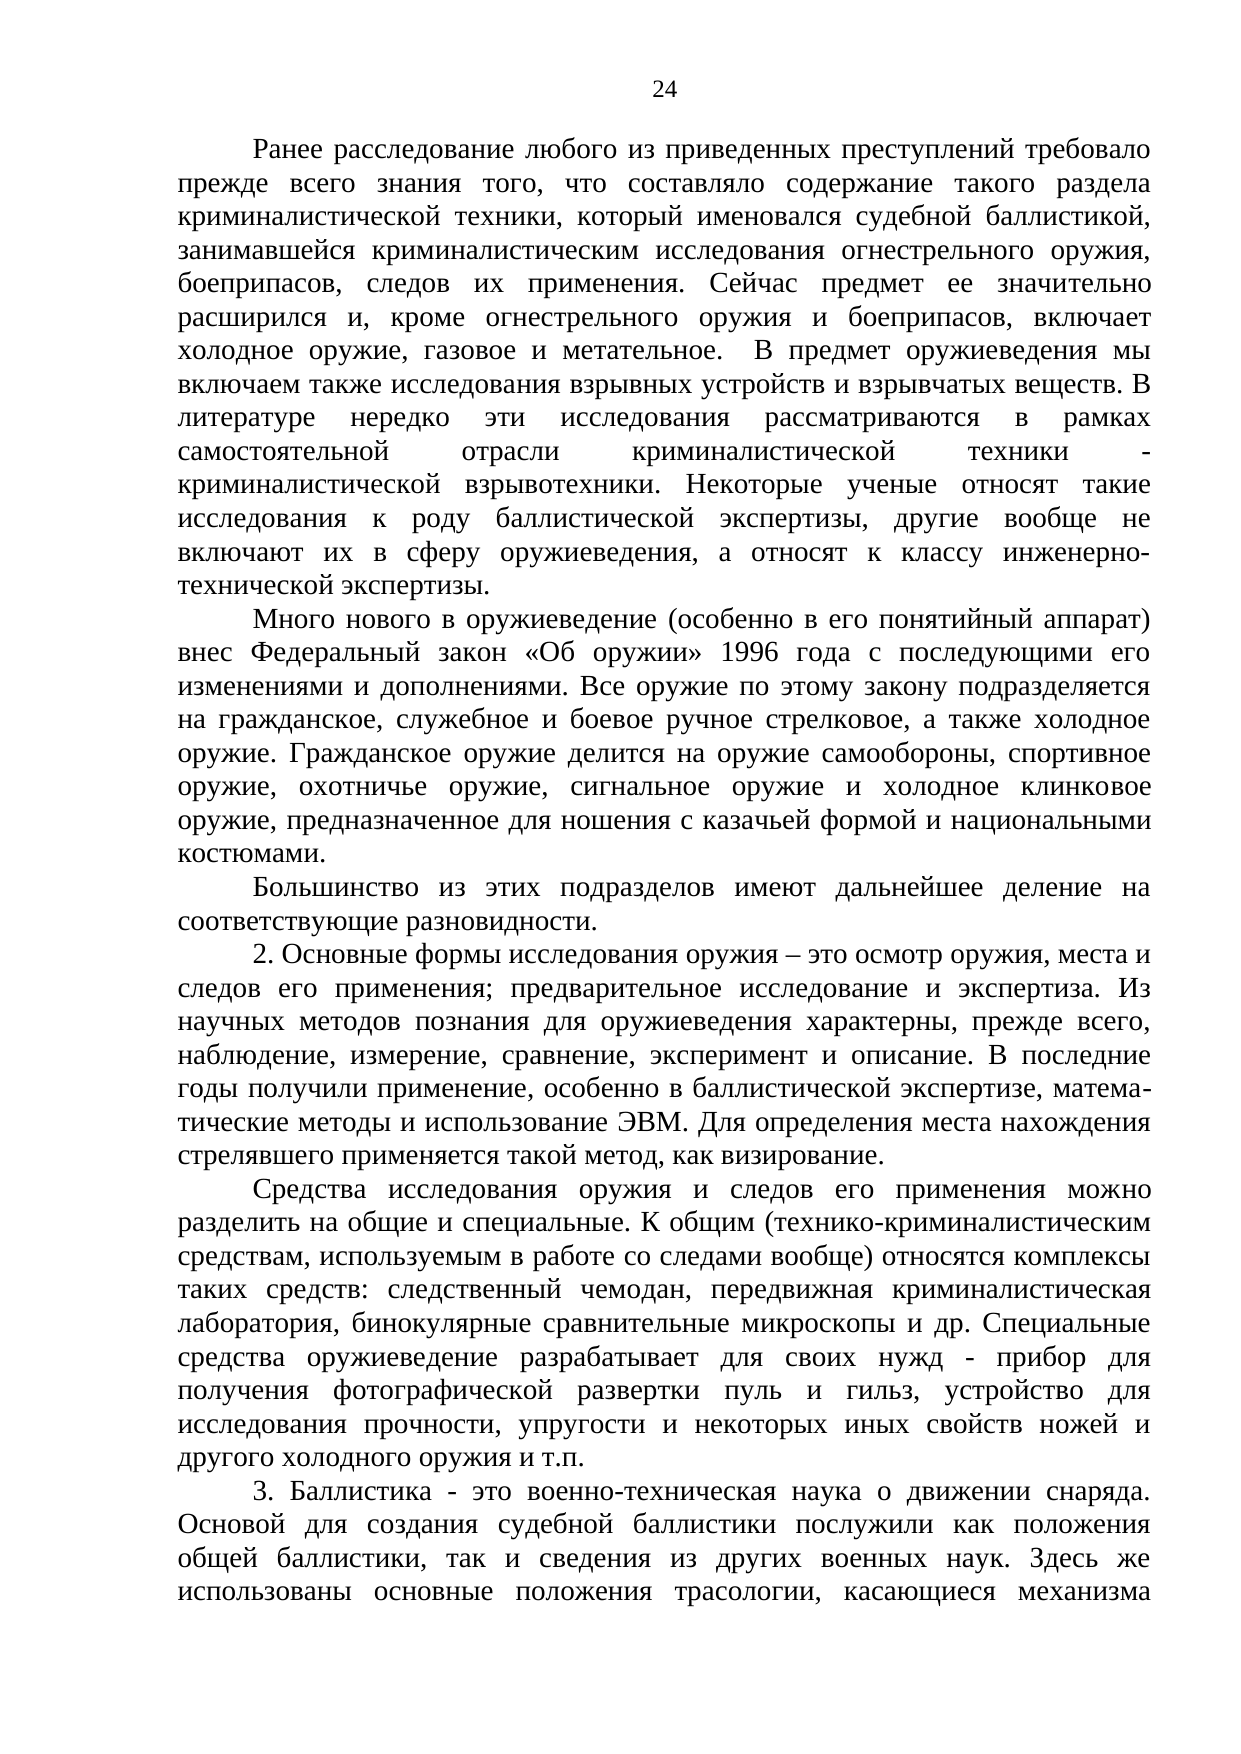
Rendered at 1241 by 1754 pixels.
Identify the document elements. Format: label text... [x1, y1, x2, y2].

text Средства исследования оружия и следов его применения можно разделить на общие и специальные. К общим (технико-криминалистическим средствам, используемым в работе со следами вообще) относятся комплексы таких средств: следственный чемодан, передвижная криминалистическая лаборатория, бинокулярные сравнительные микроскопы и др. Специальные средства оружиеведение разрабатывает для своих нужд - прибор для получения фотографической развертки пуль и гильз, устройство для исследования прочности, упругости и некоторых иных свойств ножей и другого холодного оружия и т.п. [177, 1171, 1152, 1473]
text Большинство из этих подразделов имеют дальнейшее деление на соответствующие разновидности. [177, 869, 1152, 936]
text Ранее расследование любого из приведенных преступлений требовало прежде всего знания того, что составляло содержание такого раздела криминалистической техники, который именовался судебной баллистикой, занимавшейся криминалистическим исследования огнестрельного оружия, боеприпасов, следов их применения. Сейчас предмет ее значительно расширился и, кроме огнестрельного оружия и боеприпасов, включает холодное оружие, газовое и метательное. В предмет оружиеведения мы включаем также исследования взрывных устройств и взрывчатых веществ. В литературе нередко эти исследования рассматриваются в рамках самостоятельной отрасли криминалистической техники - криминалистической взрывотехники. Некоторые ученые относят такие исследования к роду баллистической экспертизы, другие вообще не включают их в сферу оружиеведения, а относят к классу инженерно-технической экспертизы. [177, 131, 1152, 601]
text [177, 1473, 1152, 1607]
text Много нового в оружиеведение (особенно в его понятийный аппарат) внес Федеральный закон «Об оружии» 1996 года с последующими его изменениями и дополнениями. Все оружие по этому закону подразделяется на гражданское, служебное и боевое ручное стрелковое, а также холодное оружие. Гражданское оружие делится на оружие самообороны, спортивное оружие, охотничье оружие, сигнальное оружие и холодное клинковое оружие, предназначенное для ношения с казачьей формой и национальными костюмами. [177, 601, 1152, 869]
text 2. Основные формы исследования оружия – это осмотр оружия, места и следов его применения; предварительное исследование и экспертиза. Из научных методов познания для оружиеведения характерны, прежде всего, наблюдение, измерение, сравнение, эксперимент и описание. В последние годы получили применение, особенно в баллистической экспертизе, математические методы и использование ЭВМ. Для определения места нахождения стрелявшего применяется такой метод, как визирование. [177, 936, 1152, 1171]
